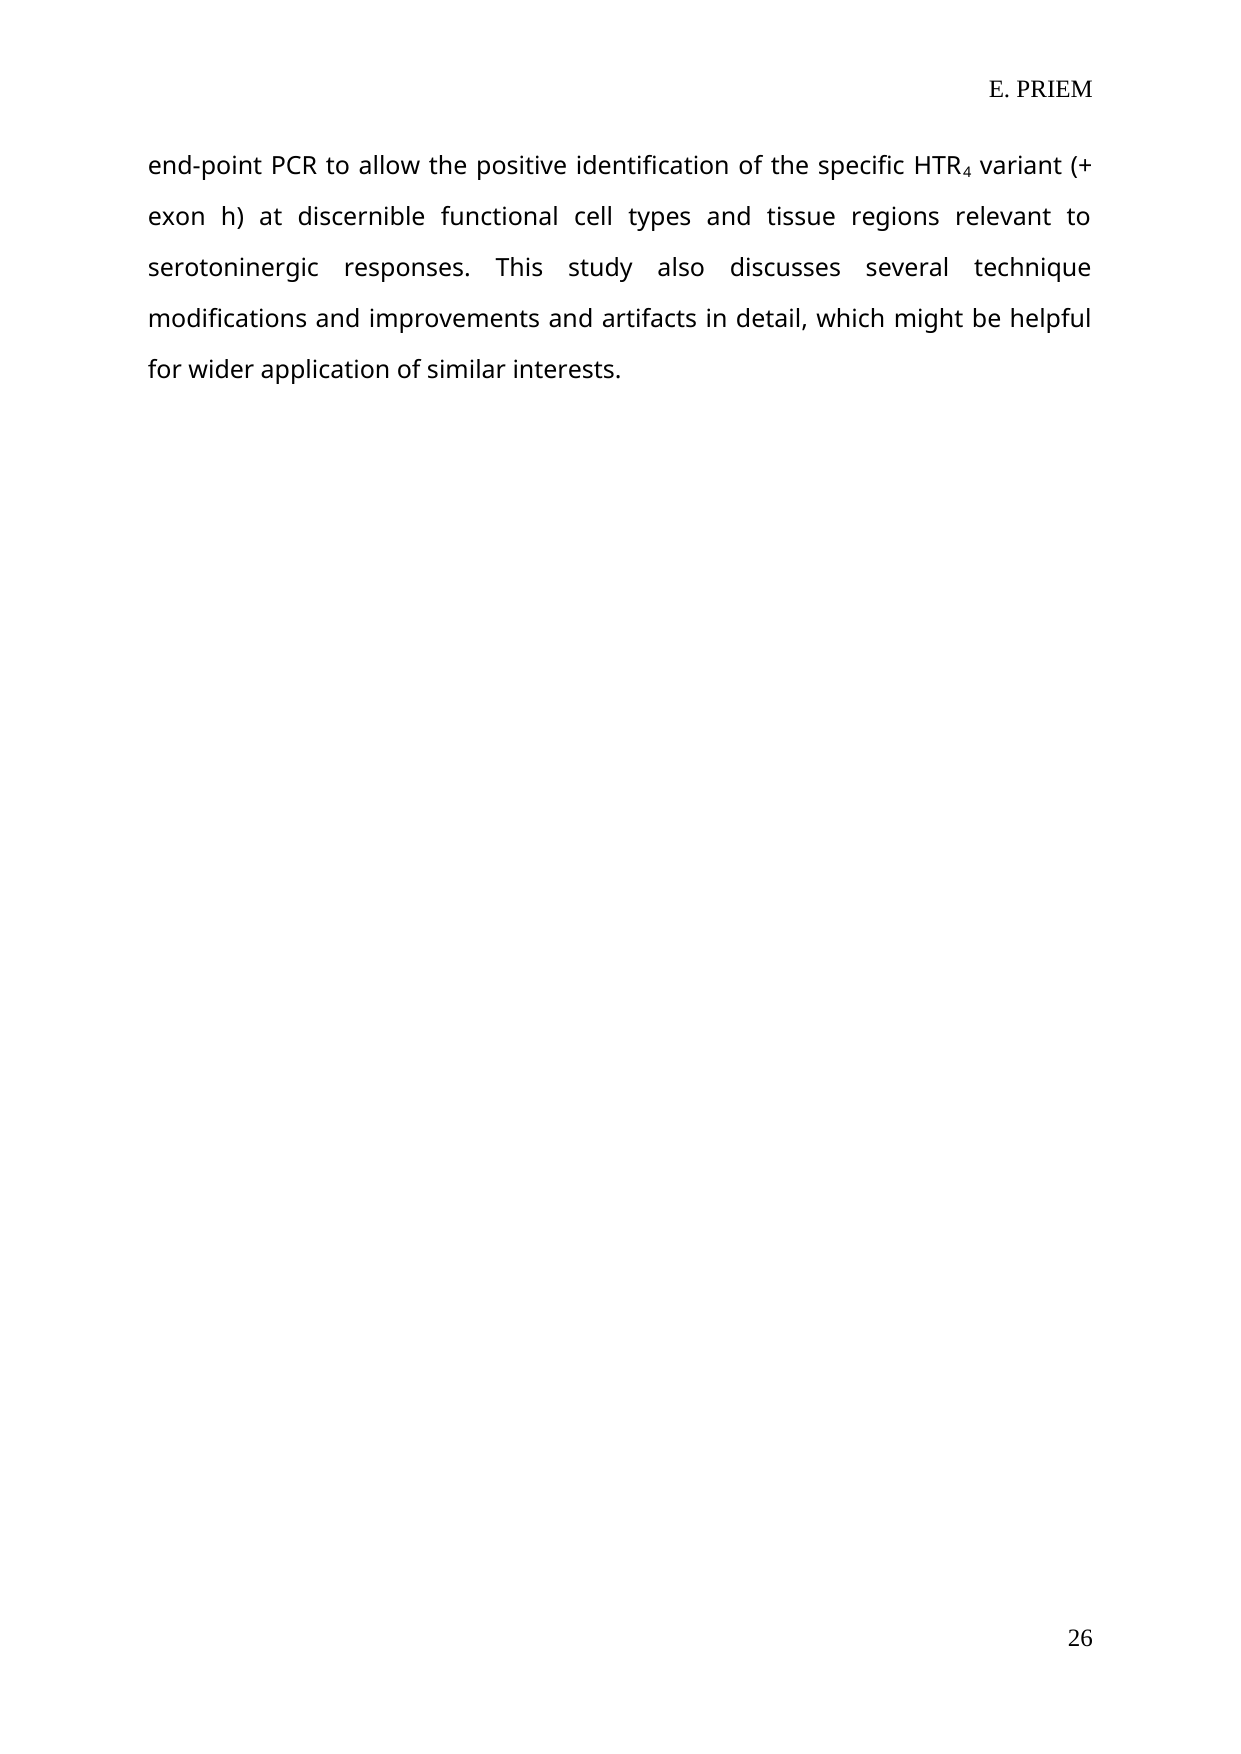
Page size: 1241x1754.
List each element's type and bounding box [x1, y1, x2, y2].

text [148, 148, 1093, 386]
